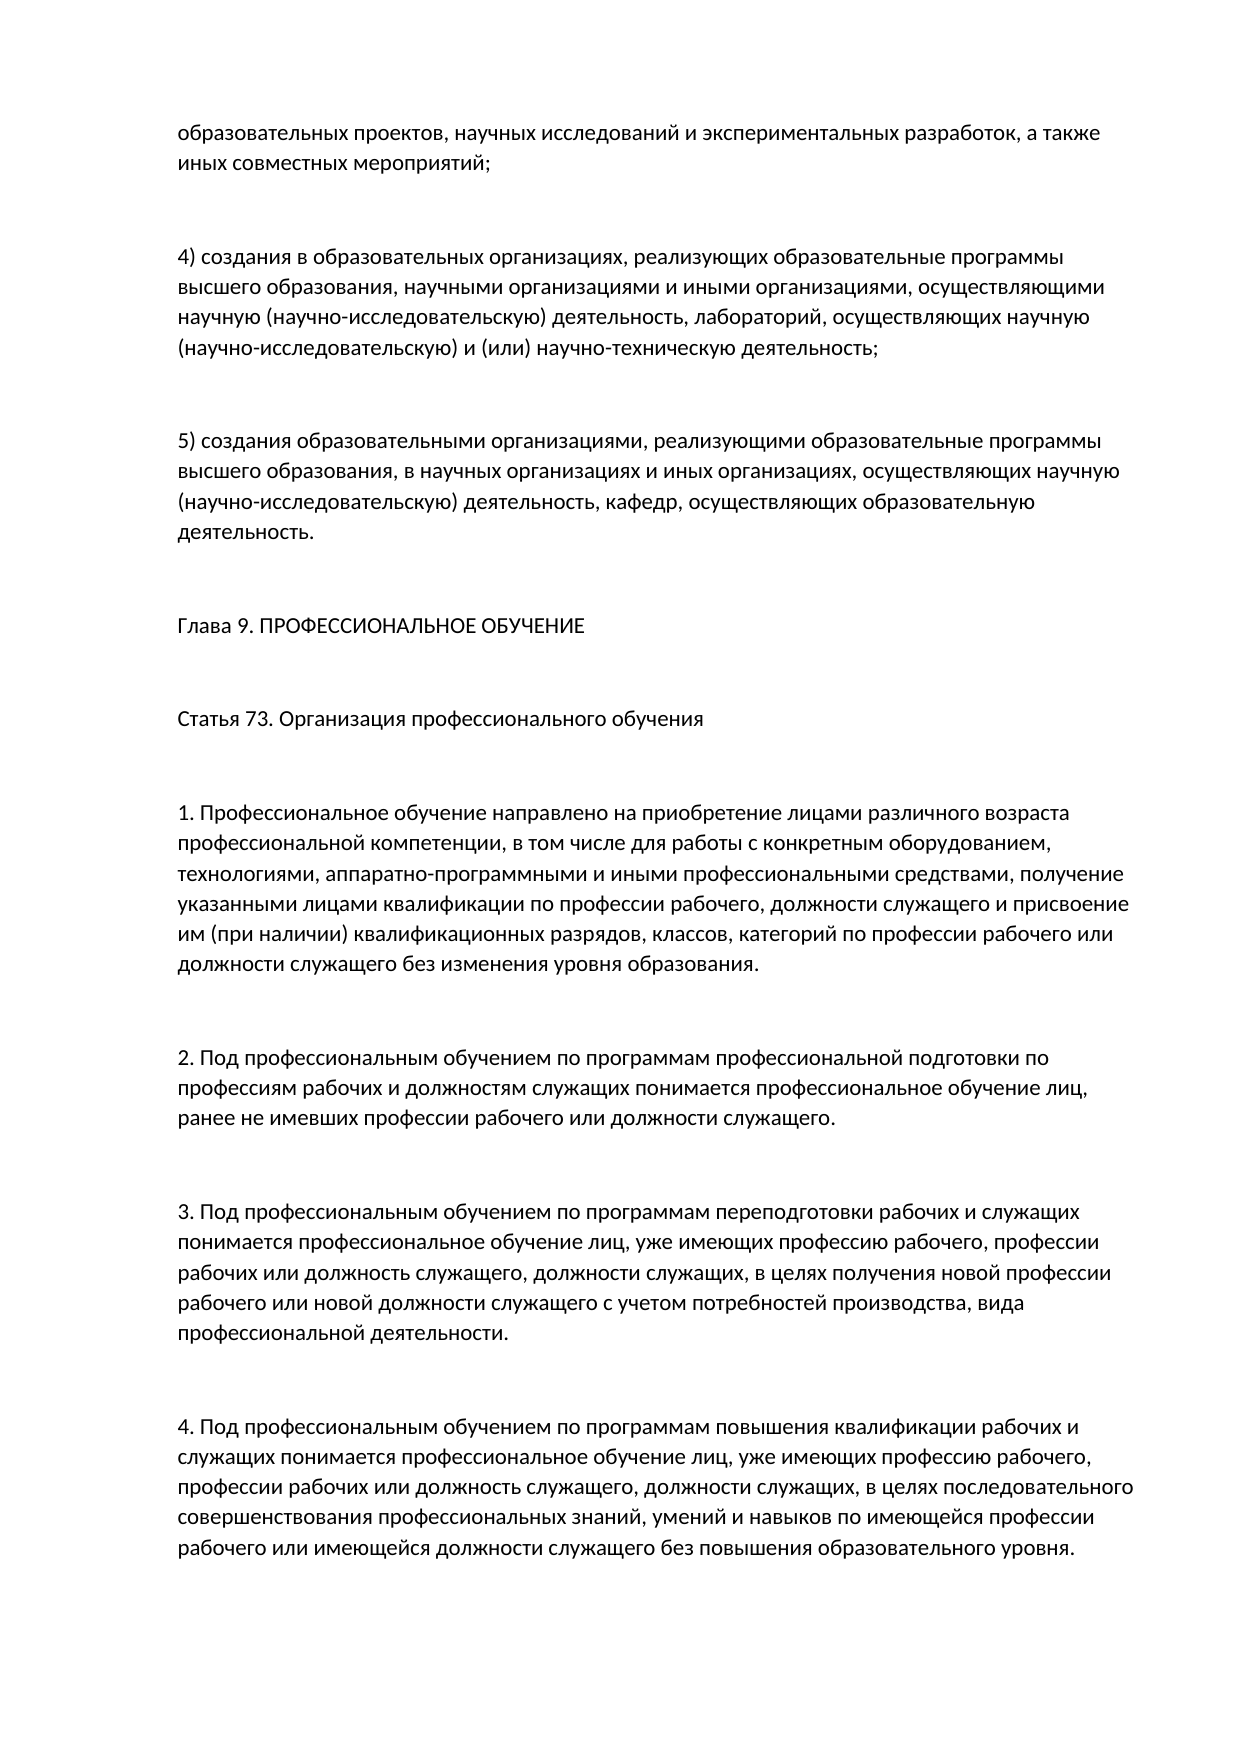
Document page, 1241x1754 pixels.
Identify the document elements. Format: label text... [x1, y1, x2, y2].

text Статья 73. Организация профессионального обучения [177, 704, 1152, 733]
text 3. Под профессиональным обучением по программам переподготовки рабочих и служащих понимается профессиональное обучение лиц, уже имеющих профессию рабочего, профессии рабочих или должность служащего, должности служащих, в целях получения новой профессии рабочего или новой должности служащего с учетом потребностей производства, вида профессиональной деятельности. [177, 1197, 1152, 1346]
text 2. Под профессиональным обучением по программам профессиональной подготовки по профессиям рабочих и должностям служащих понимается профессиональное обучение лиц, ранее не имевших профессии рабочего или должности служащего. [177, 1043, 1152, 1132]
text 1. Профессиональное обучение направлено на приобретение лицами различного возраста профессиональной компетенции, в том числе для работы с конкретным оборудованием, технологиями, аппаратно-программными и иными профессиональными средствами, получение указанными лицами квалификации по профессии рабочего, должности служащего и присвоение им (при наличии) квалификационных разрядов, классов, категорий по профессии рабочего или должности служащего без изменения уровня образования. [177, 798, 1152, 977]
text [177, 118, 1152, 176]
text 4. Под профессиональным обучением по программам повышения квалификации рабочих и служащих понимается профессиональное обучение лиц, уже имеющих профессию рабочего, профессии рабочих или должность служащего, должности служащих, в целях последовательного совершенствования профессиональных знаний, умений и навыков по имеющейся профессии рабочего или имеющейся должности служащего без повышения образовательного уровня. [177, 1412, 1152, 1561]
text Глава 9. ПРОФЕССИОНАЛЬНОЕ ОБУЧЕНИЕ [177, 611, 1152, 639]
text 4) создания в образовательных организациях, реализующих образовательные программы высшего образования, научными организациями и иными организациями, осуществляющими научную (научно-исследовательскую) деятельность, лабораторий, осуществляющих научную (научно-исследовательскую) и (или) научно-техническую деятельность; [177, 242, 1152, 361]
text 5) создания образовательными организациями, реализующими образовательные программы высшего образования, в научных организациях и иных организациях, осуществляющих научную (научно-исследовательскую) деятельность, кафедр, осуществляющих образовательную деятельность. [177, 426, 1152, 545]
